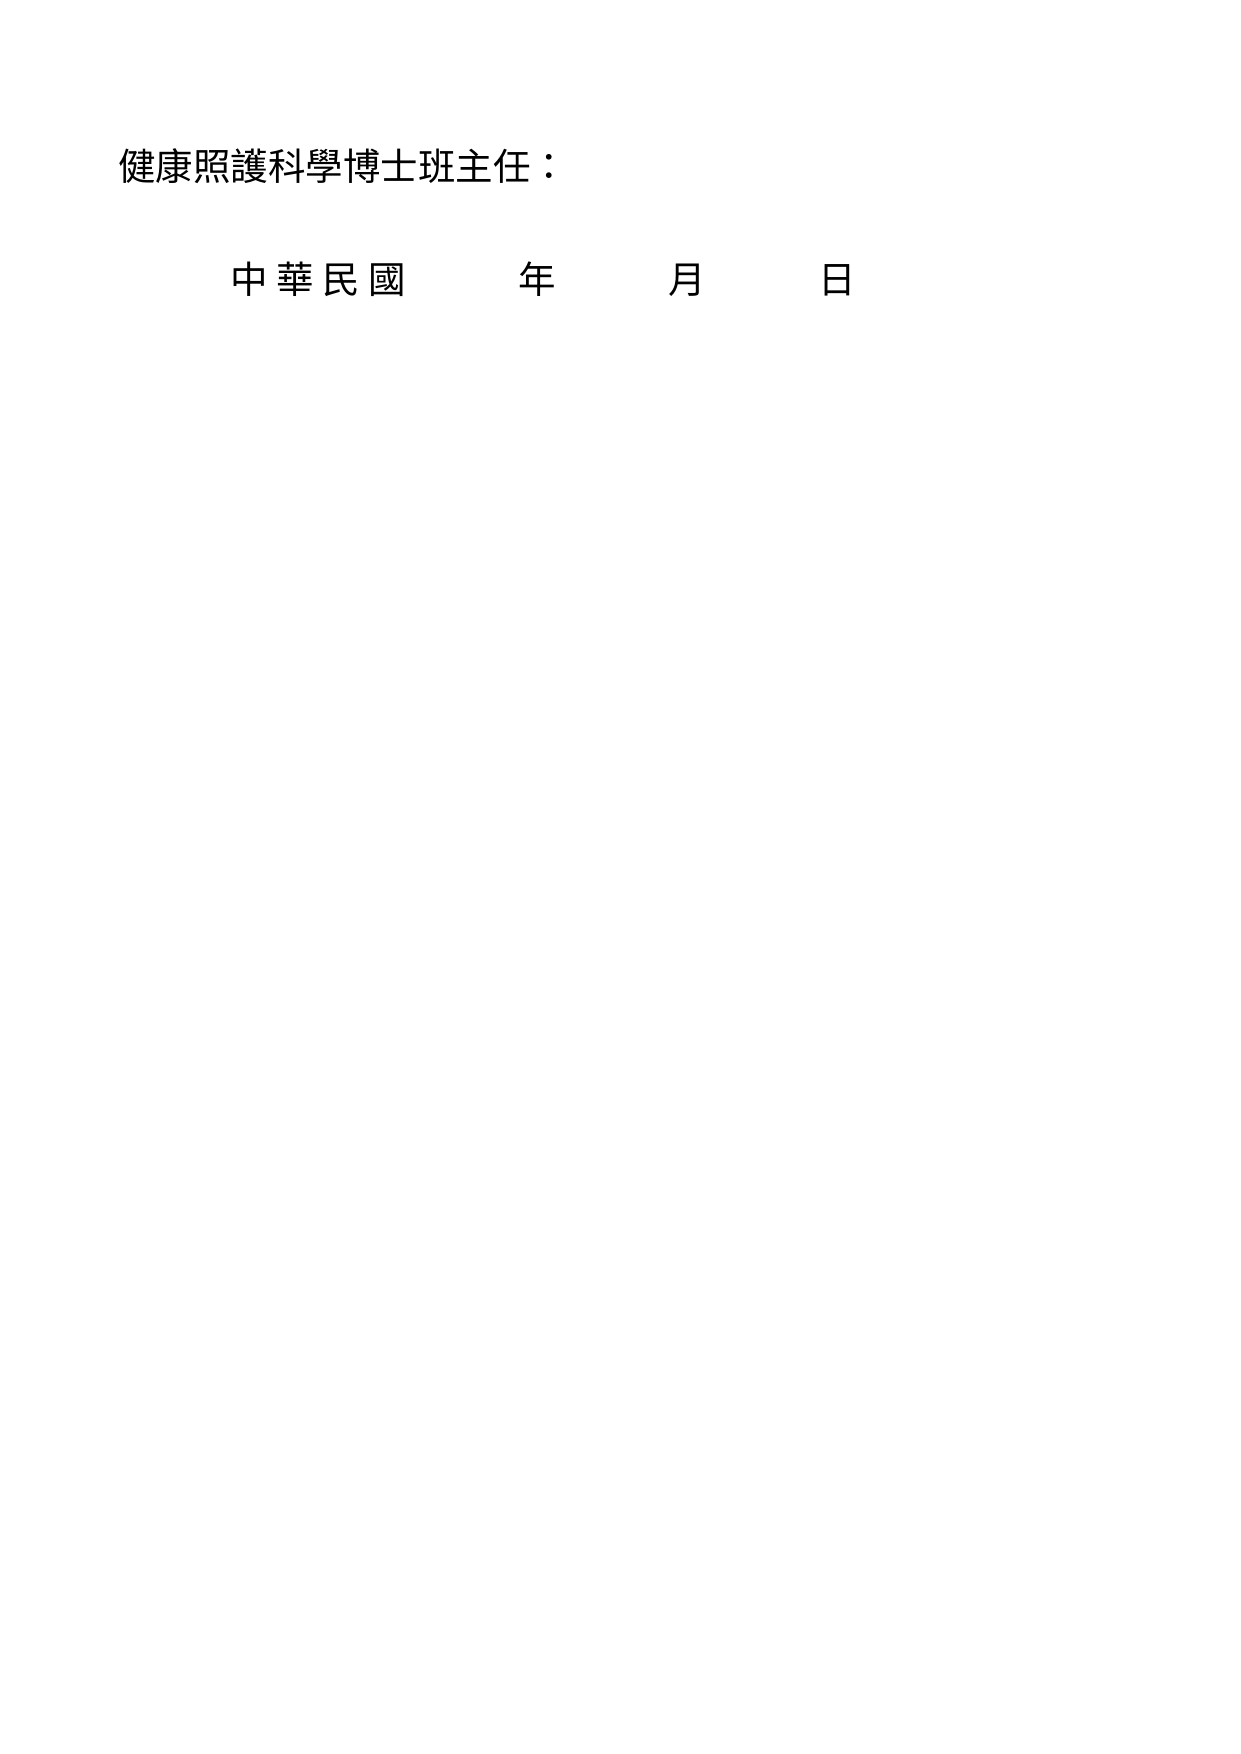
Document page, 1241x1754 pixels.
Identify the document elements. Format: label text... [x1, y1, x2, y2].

text 健康照護科學博士班主任： [118, 127, 1059, 202]
text 中 華 民 國 年 月 日 [231, 239, 1059, 314]
